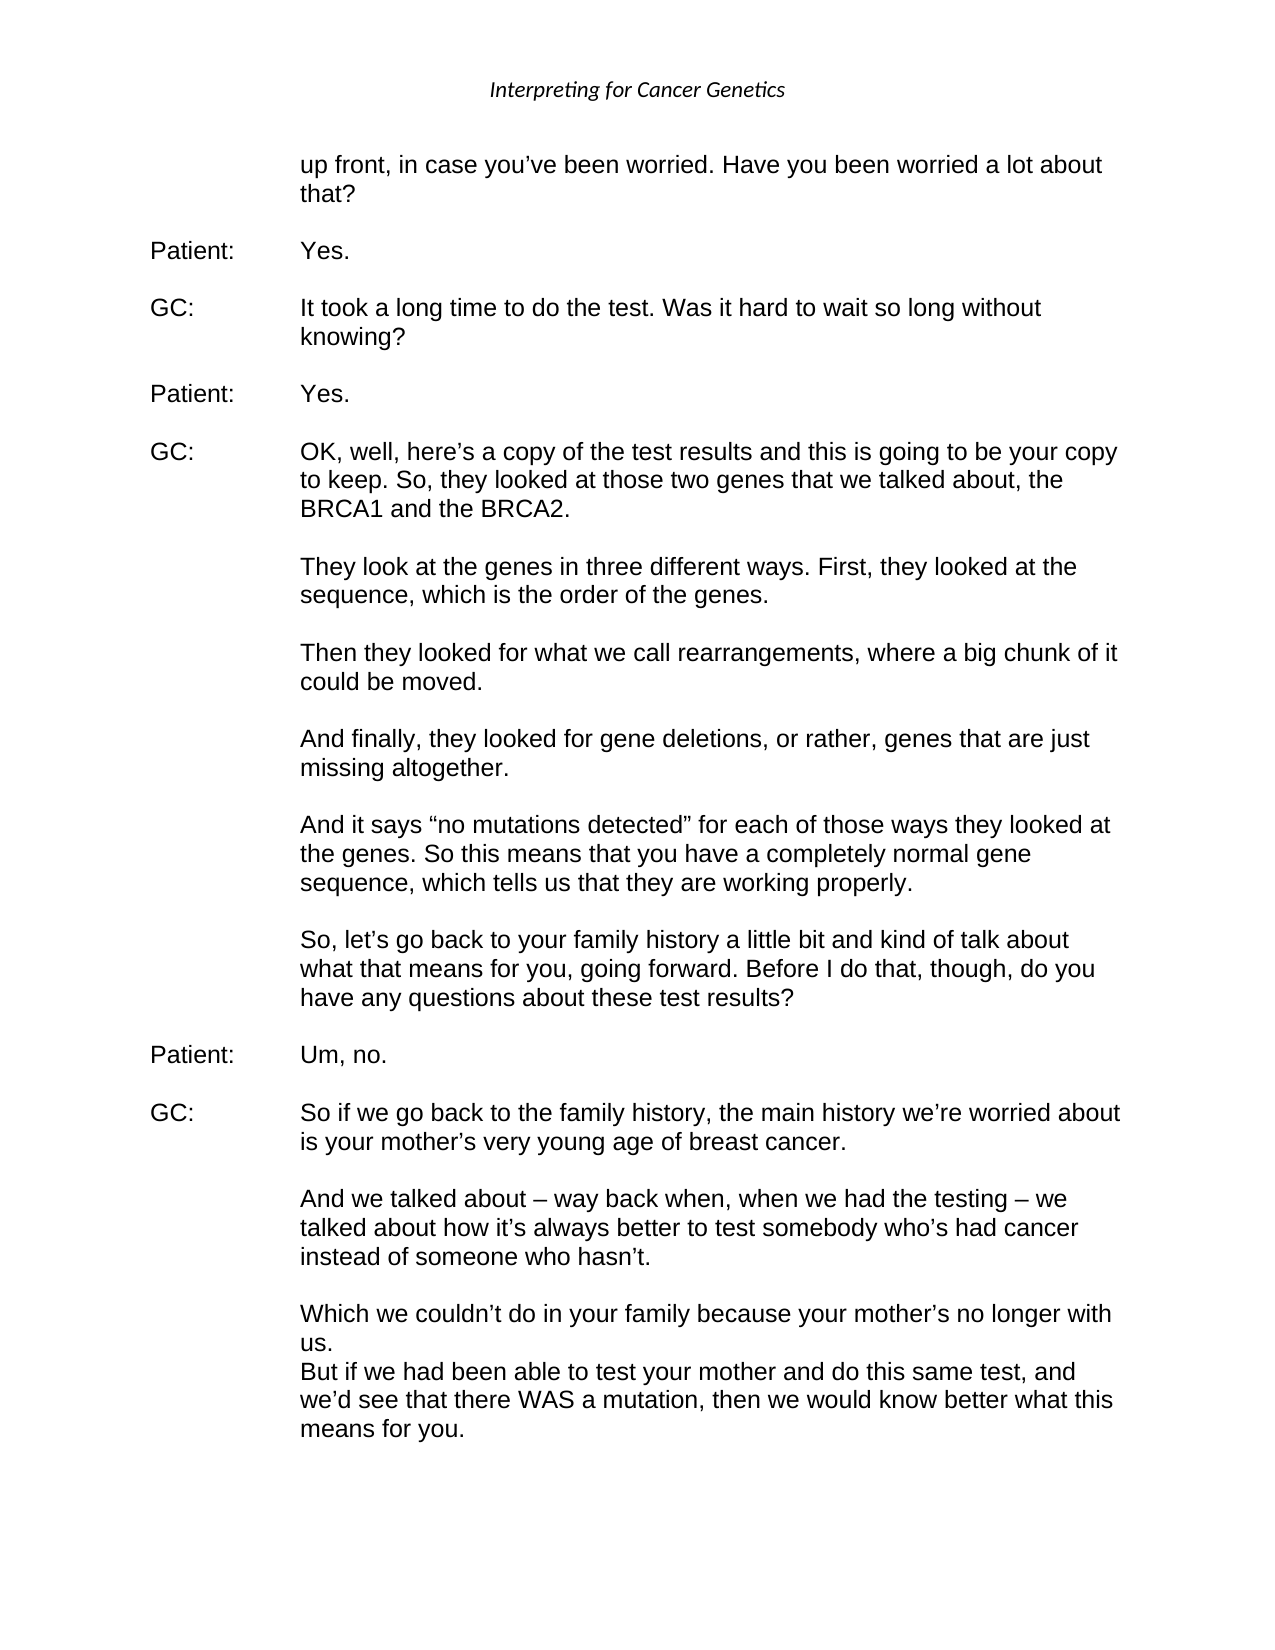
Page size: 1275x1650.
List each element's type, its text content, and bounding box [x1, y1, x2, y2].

text Patient: Yes. [150, 379, 1125, 408]
text GC: OK, well, here’s a copy of the test results and this is going to be your copy to keep. So, they looked at those two genes that we talked about, the BRCA1 and the BRCA2. They look at the genes in three different ways. First, they looked at the sequence, which is the order of the genes. Then they looked for what we call rearrangements, where a big chunk of it could be moved. And finally, they looked for gene deletions, or rather, genes that are just missing altogether. And it says “no mutations detected” for each of those ways they looked at the genes. So this means that you have a completely normal gene sequence, which tells us that they are working properly. So, let’s go back to your family history a little bit and kind of talk about what that means for you, going forward. Before I do that, though, do you have any questions about these test results? [150, 437, 1125, 1012]
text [150, 1098, 1125, 1472]
text GC: It took a long time to do the test. Was it hard to wait so long without knowing? [150, 293, 1125, 351]
text Patient: Yes. [150, 236, 1125, 265]
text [150, 150, 1125, 207]
text Patient: Um, no. [150, 1041, 1125, 1069]
